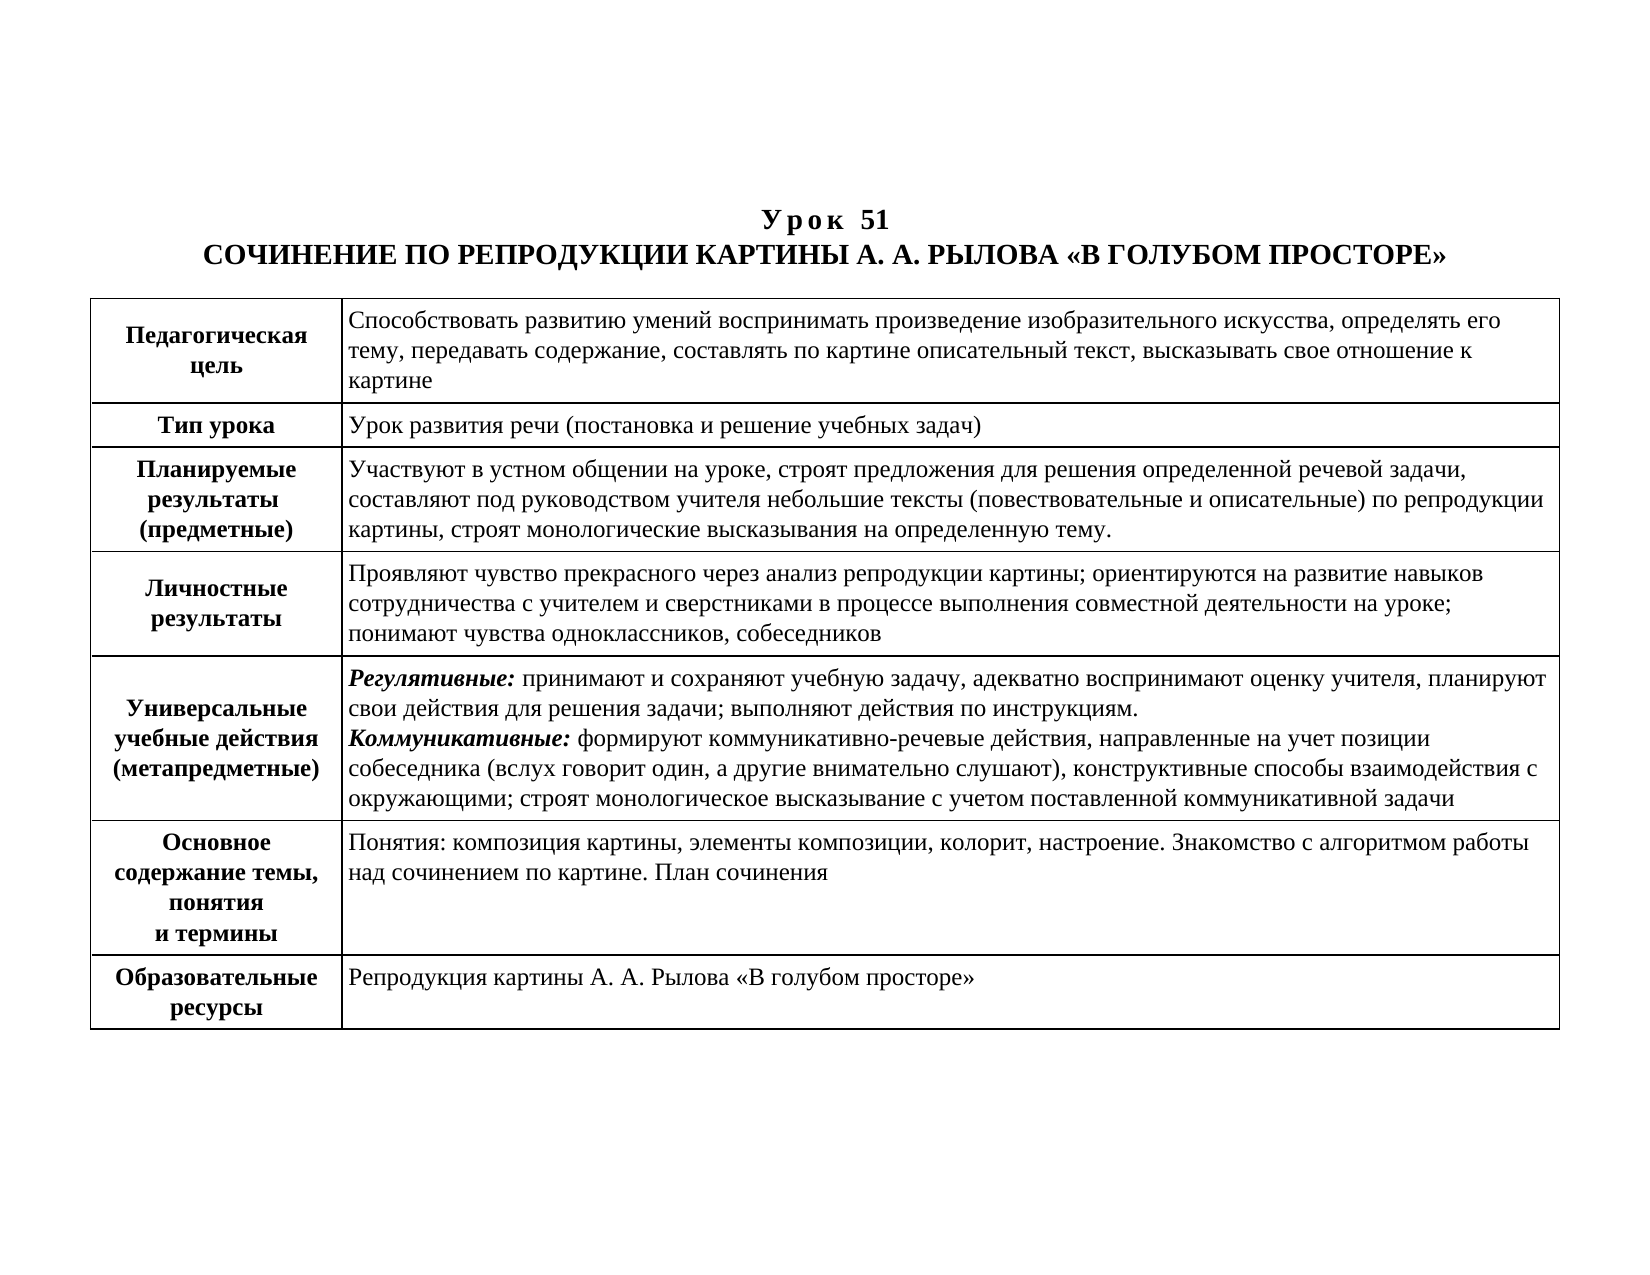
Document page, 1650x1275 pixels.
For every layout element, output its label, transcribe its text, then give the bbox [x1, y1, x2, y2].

table_cell Образовательные ресурсы [91, 955, 341, 1028]
table_cell Проявляют чувство прекрасного через анализ репродукции картины; ориентируются на развитие навыков сотрудничества с учителем и сверстниками в процессе выполнения совместной деятельности на уроке; понимают чувства одноклассников, собеседников [343, 552, 1559, 655]
text Урок 51 СОЧИНЕНИЕ ПО РЕПРОДУКЦИИ КАРТИНЫ А. А. РЫЛОВА «В ГОЛУБОМ ПРОСТОРЕ» [118, 202, 1532, 271]
table_cell Урок развития речи (постановка и решение учебных задач) [343, 404, 1559, 446]
table_cell Тип урока [91, 403, 341, 446]
table_cell Основное содержание темы, понятия и термины [91, 821, 341, 954]
table_cell Планируемые результаты (предметные) [91, 447, 341, 551]
table_header Способствовать развитию умений воспринимать произведение изобразительного искусства, определять его тему, передавать содержание, составлять по картине описательный текст, высказывать свое отношение к картине [343, 299, 1559, 402]
table_cell Репродукция картины А. А. Рылова «В голубом просторе» [343, 956, 1559, 1028]
table_cell Личностные результаты [91, 552, 341, 655]
table_header Педагогическая цель [91, 299, 341, 402]
table_cell Универсальные учебные действия (метапредметные) [91, 656, 341, 819]
table_cell Регулятивные: принимают и сохраняют учебную задачу, адекватно воспринимают оценку учителя, планируют свои действия для решения задачи; выполняют действия по инструкциям. Коммуникативные: формируют коммуникативно-речевые действия, направленные на учет позиции собеседника (вслух говорит один, а другие внимательно слушают), конструктивные способы взаимодействия с окружающими; строят монологическое высказывание с учетом поставленной коммуникативной задачи [343, 657, 1559, 819]
table_cell Понятия: композиция картины, элементы композиции, колорит, настроение. Знакомство с алгоритмом работы над сочинением по картине. План сочинения [343, 821, 1559, 954]
table_cell Участвуют в устном общении на уроке, строят предложения для решения определенной речевой задачи, составляют под руководством учителя небольшие тексты (повествовательные и описательные) по репродукции картины, строят монологические высказывания на определенную тему. [343, 448, 1559, 551]
